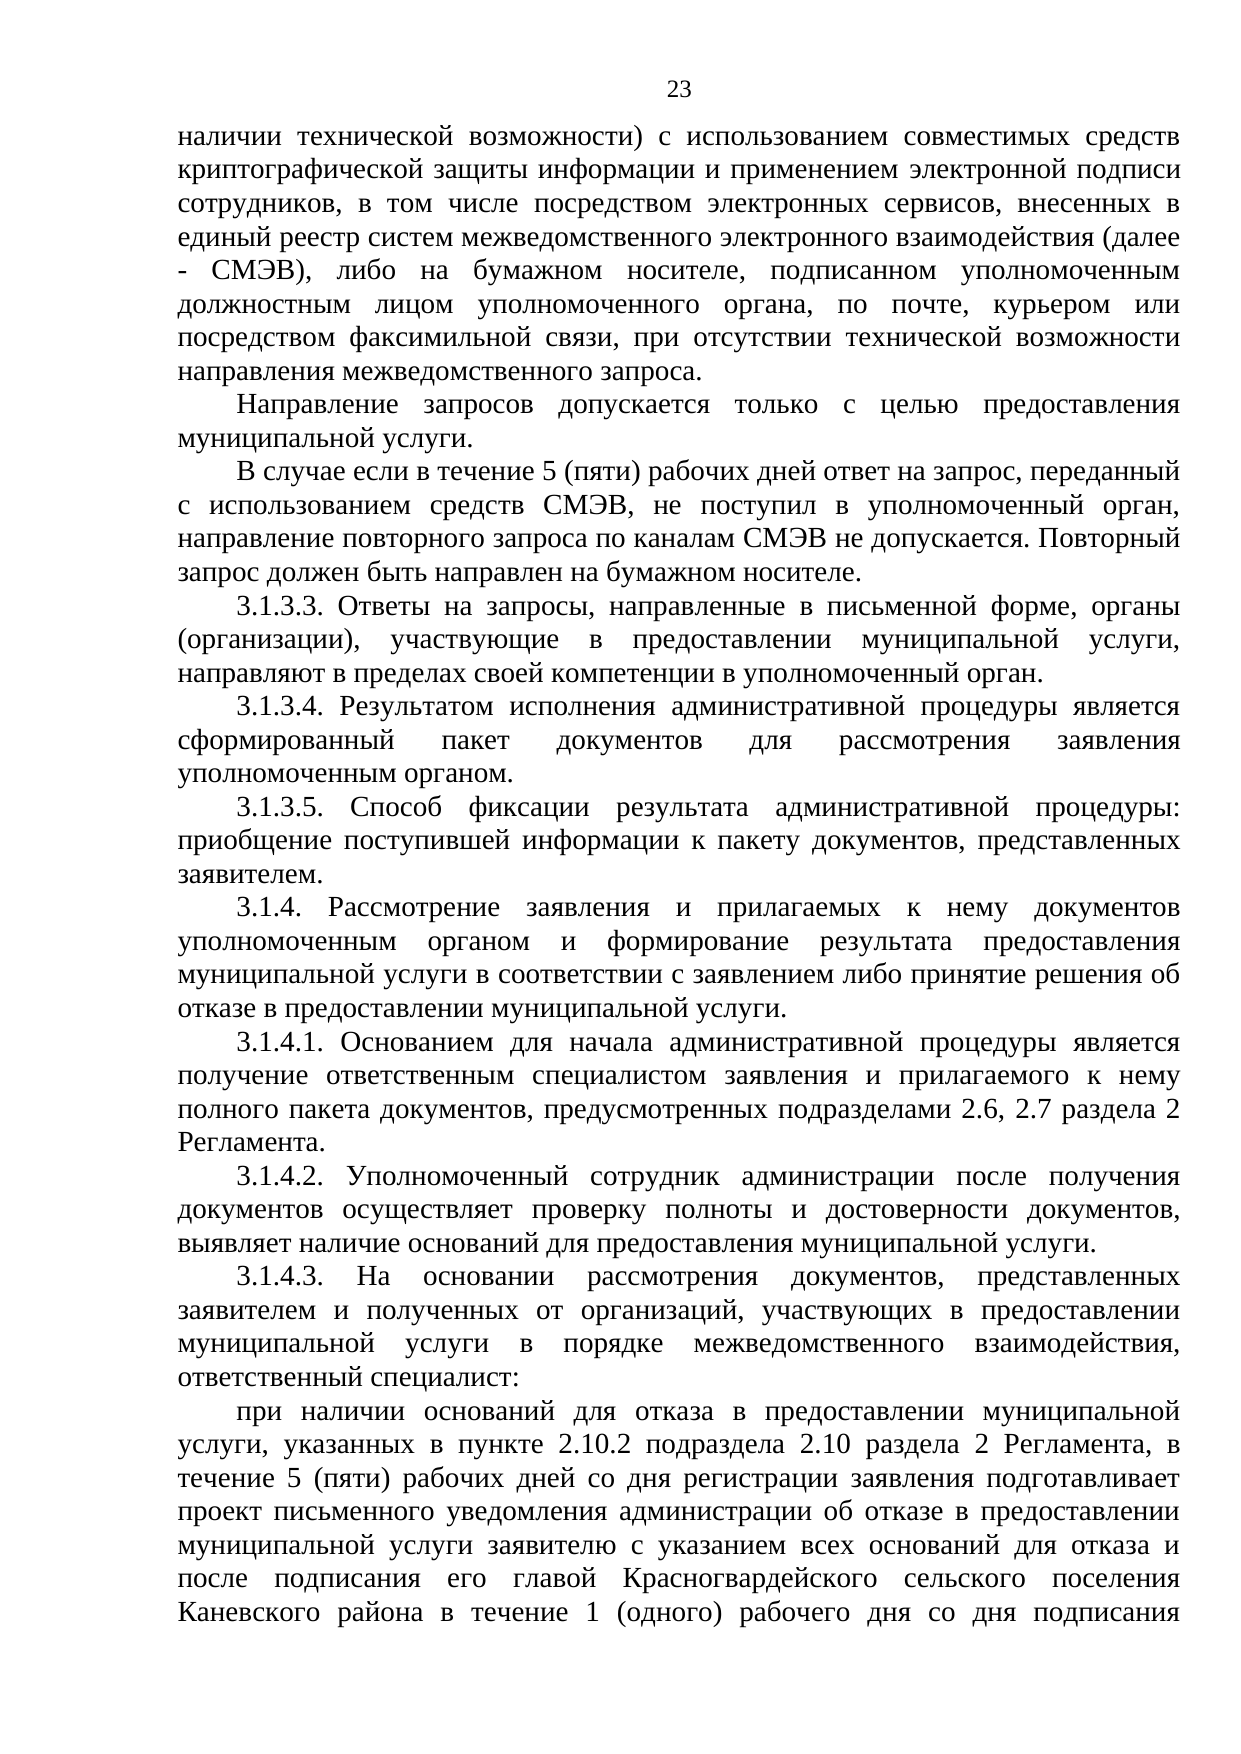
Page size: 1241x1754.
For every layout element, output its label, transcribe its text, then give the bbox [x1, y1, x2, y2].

text 3.1.4.3. На основании рассмотрения документов, представленных заявителем и полученных от организаций, участвующих в предоставлении муниципальной услуги в порядке межведомственного взаимодействия, ответственный специалист: [177, 1258, 1181, 1393]
text 3.1.4.2. Уполномоченный сотрудник администрации после получения документов осуществляет проверку полноты и достоверности документов, выявляет наличие оснований для предоставления муниципальной услуги. [177, 1158, 1181, 1258]
text 3.1.3.3. Ответы на запросы, направленные в письменной форме, органы (организации), участвующие в предоставлении муниципальной услуги, направляют в пределах своей компетенции в уполномоченный орган. [177, 588, 1181, 688]
text 3.1.3.4. Результатом исполнения административной процедуры является сформированный пакет документов для рассмотрения заявления уполномоченным органом. [177, 688, 1181, 789]
text В случае если в течение 5 (пяти) рабочих дней ответ на запрос, переданный с использованием средств СМЭВ, не поступил в уполномоченный орган, направление повторного запроса по каналам СМЭВ не допускается. Повторный запрос должен быть направлен на бумажном носителе. [177, 453, 1181, 588]
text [177, 1393, 1181, 1627]
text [177, 118, 1181, 386]
text 3.1.4.1. Основанием для начала административной процедуры является получение ответственным специалистом заявления и прилагаемого к нему полного пакета документов, предусмотренных подразделами 2.6, 2.7 раздела 2 Регламента. [177, 1024, 1181, 1158]
text 3.1.3.5. Способ фиксации результата административной процедуры: приобщение поступившей информации к пакету документов, представленных заявителем. [177, 789, 1181, 889]
text Направление запросов допускается только с целью предоставления муниципальной услуги. [177, 386, 1181, 453]
text 3.1.4. Рассмотрение заявления и прилагаемых к нему документов уполномоченным органом и формирование результата предоставления муниципальной услуги в соответствии с заявлением либо принятие решения об отказе в предоставлении муниципальной услуги. [177, 889, 1181, 1024]
